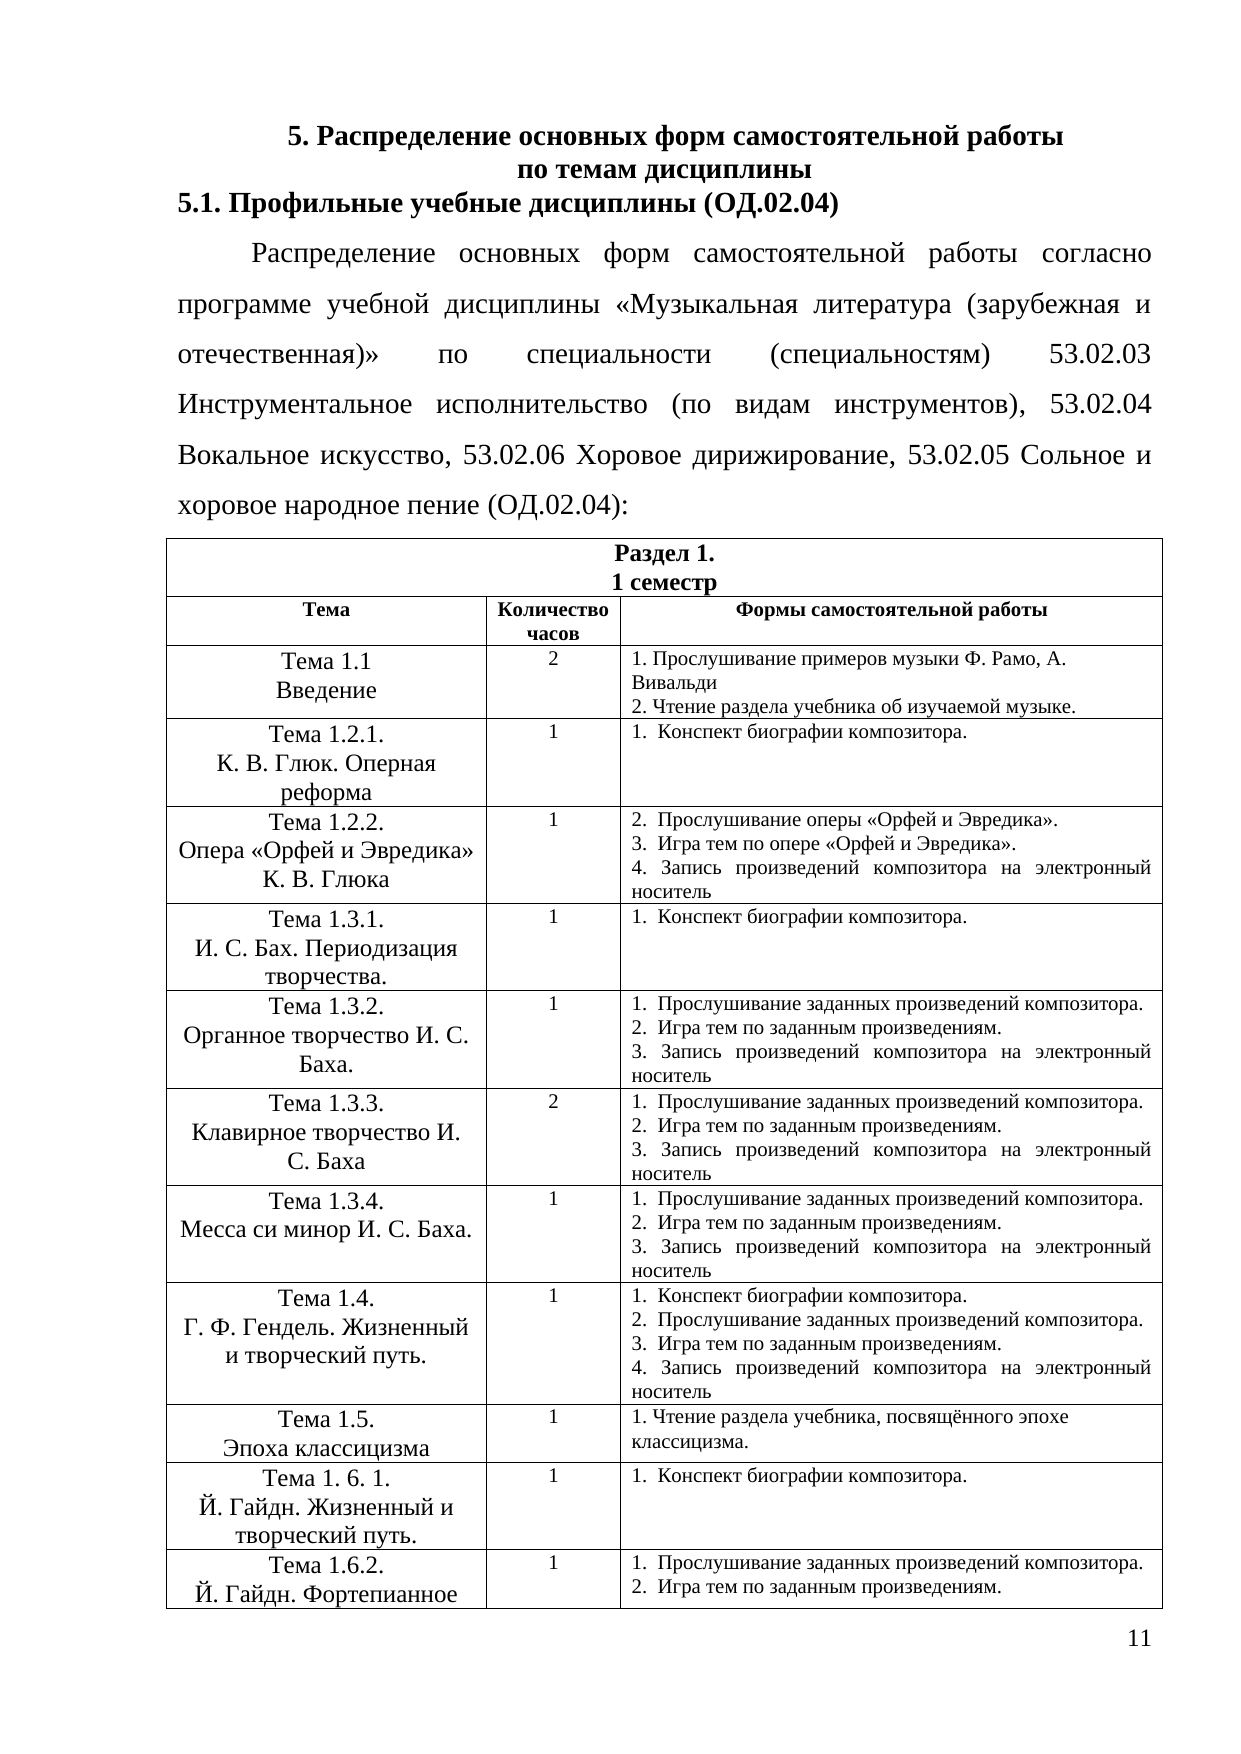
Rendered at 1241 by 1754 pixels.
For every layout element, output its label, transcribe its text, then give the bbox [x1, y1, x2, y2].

table_cell 1 [487, 991, 620, 1087]
table_header Раздел 1. 1 семестр [167, 539, 1162, 596]
table_cell 2. Прослушивание оперы «Орфей и Эвредика». 3. Игра тем по опере «Орфей и Эвредика». 4. Запись произведений композитора на электронный носитель [621, 807, 1162, 903]
table_cell Тема 1. 6. 1. Й. Гайдн. Жизненный и творческий путь. [167, 1463, 486, 1549]
table_cell 1. Чтение раздела учебника, посвящённого эпохе классицизма. [621, 1405, 1162, 1462]
table_cell 1. Конспект биографии композитора. 2. Прослушивание заданных произведений композитора. 3. Игра тем по заданным произведениям. 4. Запись произведений композитора на электронный носитель [621, 1283, 1162, 1403]
table_cell Тема 1.2.2. Опера «Орфей и Эвредика» К. В. Глюка [167, 807, 486, 903]
text Распределение основных форм самостоятельной работы согласно программе учебной дисциплины «Музыкальная литература (зарубежная и отечественная)» по специальности (специальностям) 53.02.03 Инструментальное исполнительство (по видам инструментов), 53.02.04 Вокальное искусство, 53.02.06 Хоровое дирижирование, 53.02.05 Сольное и хоровое народное пение (ОД.02.04): [177, 236, 1152, 521]
table_cell 1 [487, 904, 620, 990]
table_cell 1 [487, 1550, 620, 1608]
table_cell 1 [487, 719, 620, 806]
table_cell Тема 1.1 Введение [167, 646, 486, 718]
table_cell Формы самостоятельной работы [621, 597, 1162, 645]
table_cell Тема 1.3.4. Месса си минор И. С. Баха. [167, 1186, 486, 1282]
table_cell Тема 1.3.1. И. С. Бах. Периодизация творчества. [167, 904, 486, 990]
table_cell Количество часов [487, 597, 620, 645]
table_cell Тема 1.5. Эпоха классицизма [167, 1405, 486, 1462]
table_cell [621, 1550, 1162, 1608]
table_cell 2 [487, 646, 620, 718]
subtitle 5. Распределение основных форм самостоятельной работы по темам дисциплины [177, 118, 1152, 185]
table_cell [167, 1550, 486, 1608]
table_cell 1 [487, 1283, 620, 1403]
table_cell 1. Прослушивание примеров музыки Ф. Рамо, А. Вивальди 2. Чтение раздела учебника об изучаемой музыке. [621, 646, 1162, 718]
table_cell Тема 1.3.2. Органное творчество И. С. Баха. [167, 991, 486, 1087]
table_cell Тема [167, 597, 486, 645]
table_cell 1. Конспект биографии композитора. [621, 719, 1162, 806]
table_cell 2 [487, 1089, 620, 1185]
table_cell 1. Конспект биографии композитора. [621, 904, 1162, 990]
text 5.1. Профильные учебные дисциплины (ОД.02.04) [177, 185, 1152, 219]
table_cell Тема 1.3.3. Клавирное творчество И. С. Баха [167, 1089, 486, 1185]
table_cell 1. Конспект биографии композитора. [621, 1463, 1162, 1549]
table_cell Тема 1.2.1. К. В. Глюк. Оперная реформа [167, 719, 486, 806]
table_cell 1 [487, 1405, 620, 1462]
table_cell 1 [487, 1463, 620, 1549]
table_cell 1 [487, 807, 620, 903]
table_cell 1 [487, 1186, 620, 1282]
table_cell Тема 1.4. Г. Ф. Гендель. Жизненный и творческий путь. [167, 1283, 486, 1403]
